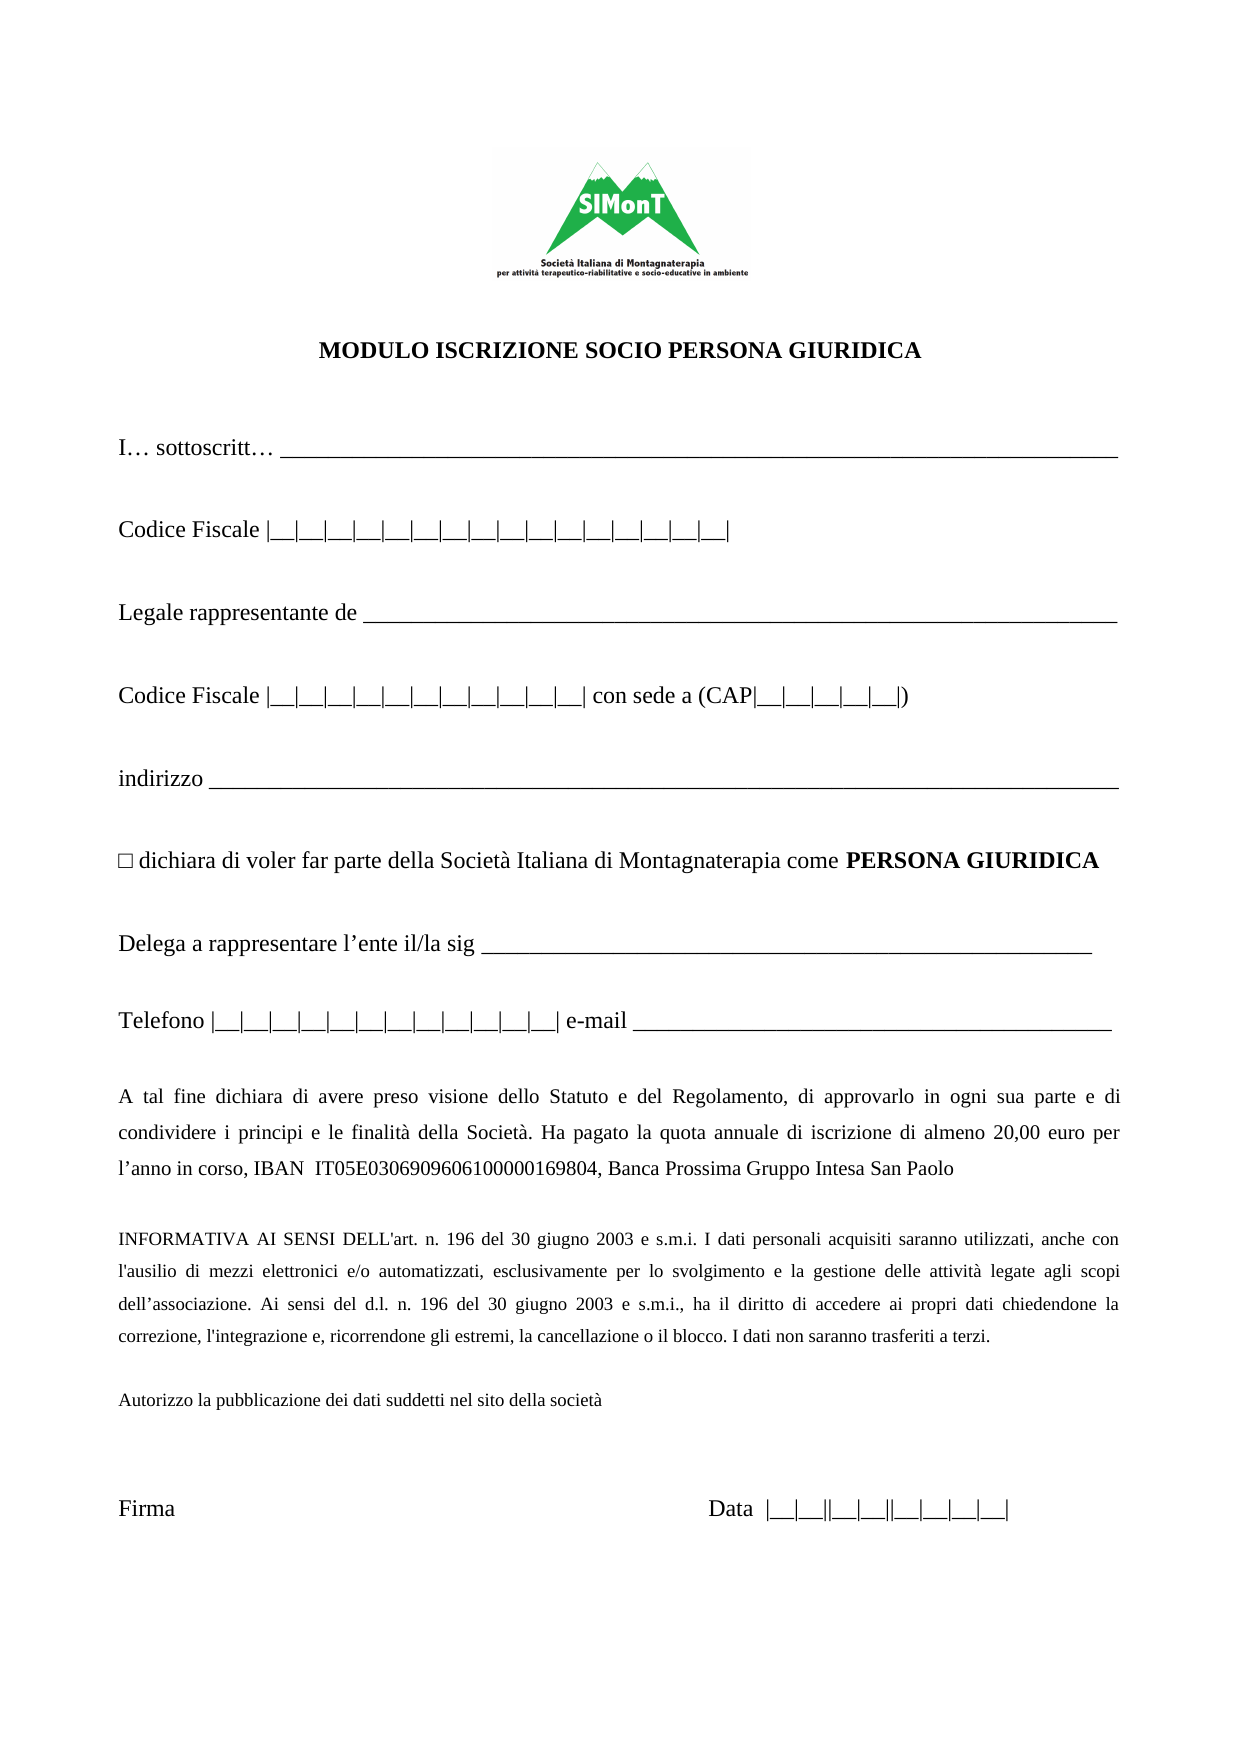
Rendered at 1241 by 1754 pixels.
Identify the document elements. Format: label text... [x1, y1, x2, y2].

text Legale rappresentante de _______________________________________________________________ [118, 598, 1122, 626]
text indirizzo ____________________________________________________________________________ [118, 763, 1122, 791]
text I… sottoscritt… ______________________________________________________________________ [118, 433, 1122, 460]
text Autorizzo la pubblicazione dei dati suddetti nel sito della società [118, 1389, 1122, 1411]
text INFORMATIVA AI SENSI DELL'art. n. 196 del 30 giugno 2003 e s.m.i. I dati personali acquisiti saranno utilizzati, anche con l'ausilio di mezzi elettronici e/o automatizzati, esclusivamente per lo svolgimento e la gestione delle attività legate agli scopi dell’associazione. Ai sensi del d.l. n. 196 del 30 giugno 2003 e s.m.i., ha il diritto di accedere ai propri dati chiedendone la correzione, l'integrazione e, ricorrendone gli estremi, la cancellazione o il blocco. I dati non saranno trasferiti a terzi. [118, 1228, 1122, 1346]
text A tal fine dichiara di avere preso visione dello Statuto e del Regolamento, di approvarlo in ogni sua parte e di condividere i principi e le finalità della Società. Ha pagato la quota annuale di iscrizione di almeno 20,00 euro per l’anno in corso, IBAN IT05E0306909606100000169804, Banca Prossima Gruppo Intesa San Paolo [118, 1084, 1122, 1180]
text Telefono |__|__|__|__|__|__|__|__|__|__|__|__| e-mail ________________________________________ [118, 1006, 1122, 1034]
text Delega a rappresentare l’ente il/la sig ___________________________________________________ [118, 929, 1122, 957]
text Codice Fiscale |__|__|__|__|__|__|__|__|__|__|__| con sede a (CAP|__|__|__|__|__|) [118, 681, 1122, 708]
text □ dichiara di voler far parte della Società Italiana di Montagnaterapia come PERSONA GIURIDICA [118, 846, 1122, 874]
text Codice Fiscale |__|__|__|__|__|__|__|__|__|__|__|__|__|__|__|__| [118, 515, 1122, 543]
text Firma Data |__|__||__|__||__|__|__|__| [118, 1494, 1122, 1521]
text MODULO ISCRIZIONE SOCIO PERSONA GIURIDICA [118, 336, 1122, 364]
